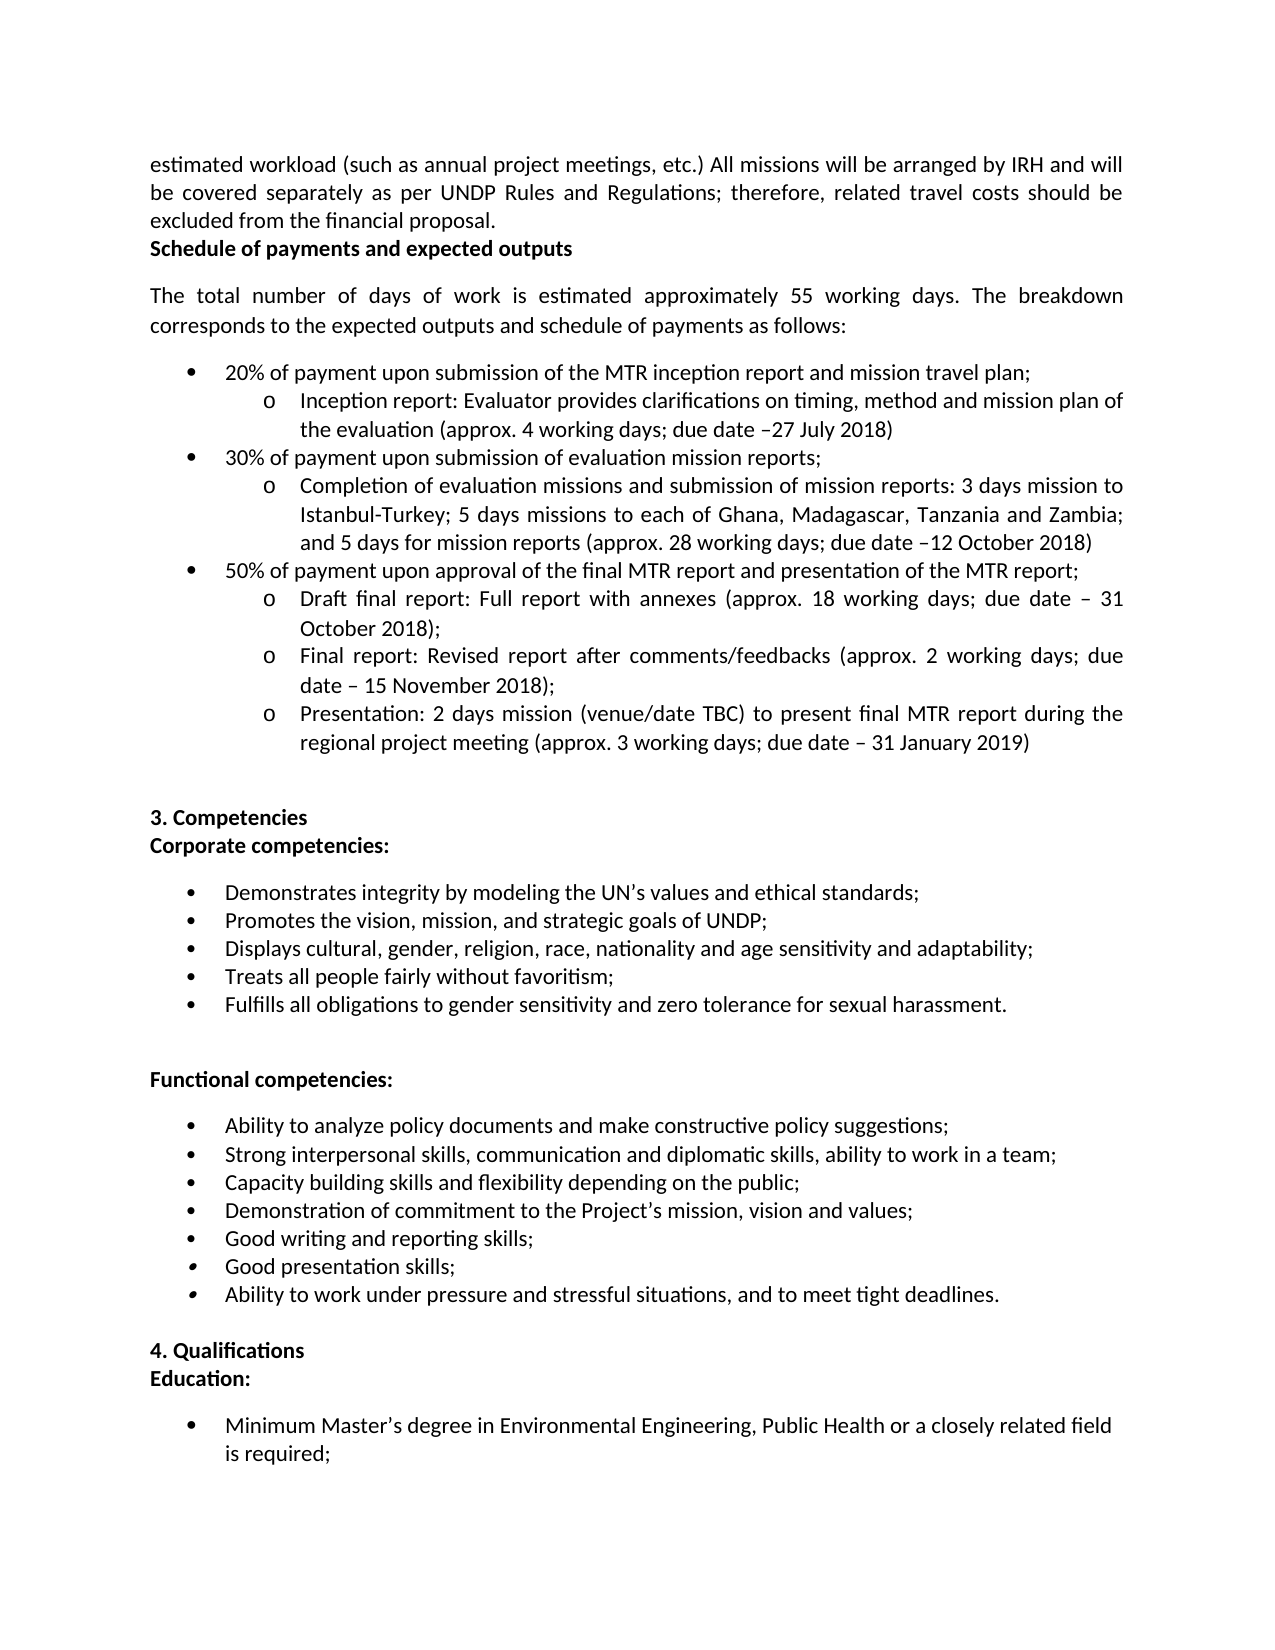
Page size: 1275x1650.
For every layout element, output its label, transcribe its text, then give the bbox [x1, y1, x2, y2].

list Draft final report: Full report with annexes (approx. 18 working days; due date – 31 October 2018); [262, 584, 1125, 642]
list Capacity building skills and flexibility depending on the public; [187, 1168, 1125, 1196]
list Displays cultural, gender, religion, race, nationality and age sensitivity and adaptability; [187, 934, 1125, 962]
list 50% of payment upon approval of the final MTR report and presentation of the MTR report; [187, 556, 1125, 584]
list Good writing and reporting skills; [187, 1224, 1125, 1252]
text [150, 150, 1125, 234]
text The total number of days of work is estimated approximately 55 working days. The breakdown corresponds to the expected outputs and schedule of payments as follows: [150, 281, 1125, 339]
text Education: [150, 1364, 1125, 1392]
list Strong interpersonal skills, communication and diplomatic skills, ability to work in a team; [187, 1140, 1125, 1168]
list Demonstrates integrity by modeling the UN’s values and ethical standards; [187, 878, 1125, 906]
list Inception report: Evaluator provides clarifications on timing, method and mission plan of the evaluation (approx. 4 working days; due date –27 July 2018) [262, 386, 1125, 443]
list Final report: Revised report after comments/feedbacks (approx. 2 working days; due date – 15 November 2018); [262, 642, 1125, 699]
list Ability to analyze policy documents and make constructive policy suggestions; [187, 1112, 1125, 1140]
text Corporate competencies: [150, 831, 1125, 859]
list Ability to work under pressure and stressful situations, and to meet tight deadlines. [187, 1280, 1125, 1308]
list Presentation: 2 days mission (venue/date TBC) to present final MTR report during the regional project meeting (approx. 3 working days; due date – 31 January 2019) [262, 699, 1125, 756]
text 4. Qualifications [150, 1336, 1125, 1364]
list Minimum Master’s degree in Environmental Engineering, Public Health or a closely related field is required; [187, 1411, 1125, 1467]
list Treats all people fairly without favoritism; [187, 962, 1125, 990]
list 30% of payment upon submission of evaluation mission reports; [187, 443, 1125, 471]
list Completion of evaluation missions and submission of mission reports: 3 days mission to Istanbul-Turkey; 5 days missions to each of Ghana, Madagascar, Tanzania and Zambia; and 5 days for mission reports (approx. 28 working days; due date –12 October 2018) [262, 471, 1125, 556]
list Demonstration of commitment to the Project’s mission, vision and values; [187, 1196, 1125, 1224]
text Functional competencies: [150, 1065, 1125, 1093]
list 20% of payment upon submission of the MTR inception report and mission travel plan; [187, 358, 1125, 386]
text 3. Competencies [150, 803, 1125, 831]
text Schedule of payments and expected outputs [150, 234, 1125, 262]
list Good presentation skills; [187, 1252, 1125, 1280]
list Promotes the vision, mission, and strategic goals of UNDP; [187, 906, 1125, 934]
list Fulfills all obligations to gender sensitivity and zero tolerance for sexual harassment. [187, 990, 1125, 1018]
